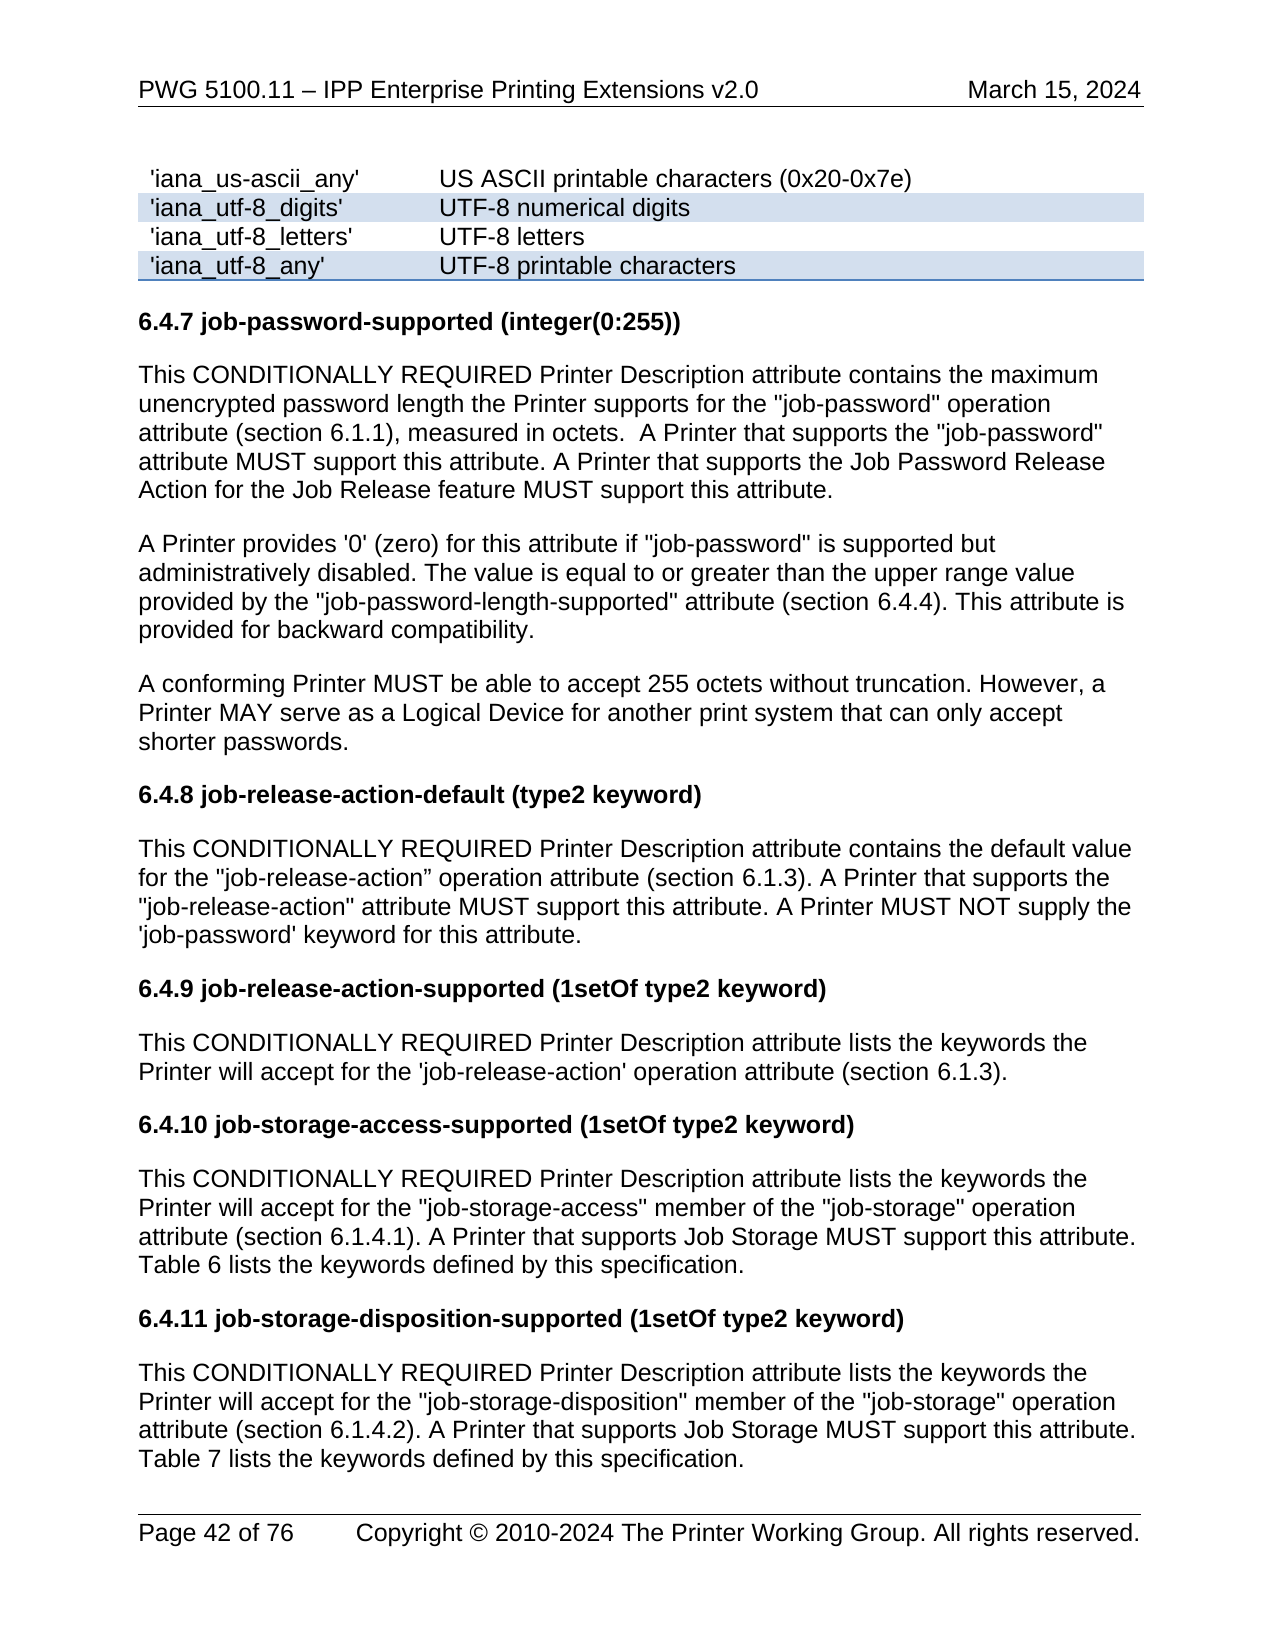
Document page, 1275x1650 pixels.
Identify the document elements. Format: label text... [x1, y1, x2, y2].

table_cell UTF-8 letters [427, 222, 1144, 251]
text This CONDITIONALLY REQUIRED Printer Description attribute lists the keywords the Printer will accept for the "job-storage-access" member of the "job-storage" operation attribute (section 6.1.4.1). A Printer that supports Job Storage MUST support this attribute. Table 6 lists the keywords defined by this specification. [138, 1164, 1144, 1279]
text job-password-supported (integer(0:255)) [138, 306, 1144, 335]
table_cell 'iana_us-ascii_any' [138, 164, 427, 193]
text This CONDITIONALLY REQUIRED Printer Description attribute lists the keywords the Printer will accept for the "job-storage-disposition" member of the "job-storage" operation attribute (section 6.1.4.2). A Printer that supports Job Storage MUST support this attribute. Table 7 lists the keywords defined by this specification. [138, 1358, 1144, 1473]
table_cell 'iana_utf-8_letters' [138, 222, 427, 251]
text A Printer provides '0' (zero) for this attribute if "job-password" is supported but administratively disabled. The value is equal to or greater than the upper range value provided by the "job-password-length-supported" attribute (section 6.4.4). This attribute is provided for backward compatibility. [138, 529, 1144, 644]
text This CONDITIONALLY REQUIRED Printer Description attribute lists the keywords the Printer will accept for the 'job-release-action' operation attribute (section 6.1.3). [138, 1028, 1144, 1085]
table_cell UTF-8 numerical digits [427, 193, 1144, 222]
table_cell UTF-8 printable characters [427, 251, 1144, 279]
text job-release-action-default (type2 keyword) [138, 780, 1144, 809]
text This CONDITIONALLY REQUIRED Printer Description attribute contains the maximum unencrypted password length the Printer supports for the "job-password" operation attribute (section 6.1.1), measured in octets. A Printer that supports the "job-password" attribute MUST support this attribute. A Printer that supports the Job Password Release Action for the Job Release feature MUST support this attribute. [138, 360, 1144, 504]
text job-storage-access-supported (1setOf type2 keyword) [138, 1110, 1144, 1139]
text This CONDITIONALLY REQUIRED Printer Description attribute contains the default value for the "job-release-action” operation attribute (section 6.1.3). A Printer that supports the "job-release-action" attribute MUST support this attribute. A Printer MUST NOT supply the 'job-password' keyword for this attribute. [138, 834, 1144, 949]
table_cell US ASCII printable characters (0x20-0x7e) [427, 164, 1144, 193]
table_cell 'iana_utf-8_any' [138, 251, 427, 279]
text A conforming Printer MUST be able to accept 255 octets without truncation. However, a Printer MAY serve as a Logical Device for another print system that can only accept shorter passwords. [138, 669, 1144, 755]
text job-storage-disposition-supported (1setOf type2 keyword) [138, 1304, 1144, 1333]
text job-release-action-supported (1setOf type2 keyword) [138, 974, 1144, 1003]
table_cell 'iana_utf-8_digits' [138, 193, 427, 222]
